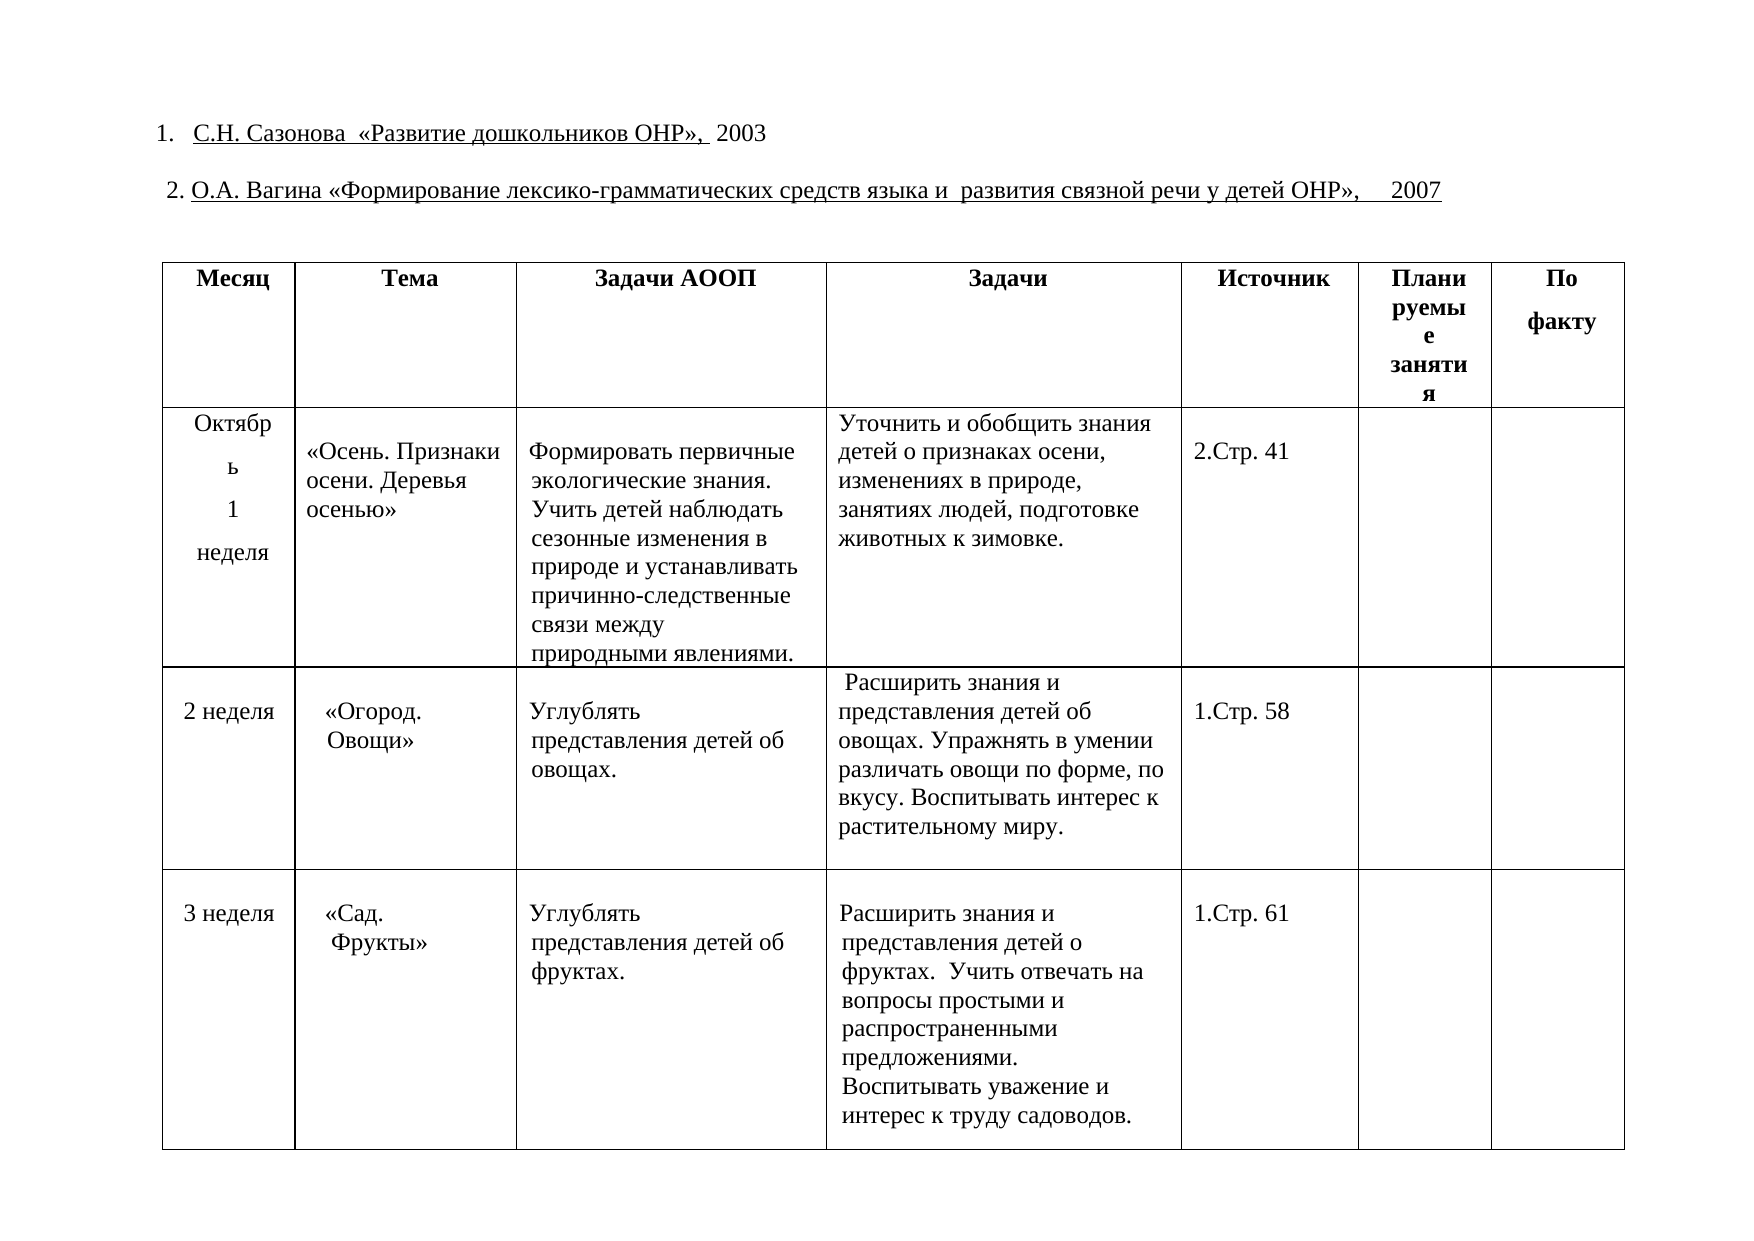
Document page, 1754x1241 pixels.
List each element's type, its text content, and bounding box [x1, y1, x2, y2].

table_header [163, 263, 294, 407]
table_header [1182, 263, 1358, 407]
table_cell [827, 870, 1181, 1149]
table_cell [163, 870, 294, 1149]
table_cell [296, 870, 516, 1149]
list С.Н. Сазонова «Развитие дошкольников ОНР», 2003 [156, 118, 1636, 147]
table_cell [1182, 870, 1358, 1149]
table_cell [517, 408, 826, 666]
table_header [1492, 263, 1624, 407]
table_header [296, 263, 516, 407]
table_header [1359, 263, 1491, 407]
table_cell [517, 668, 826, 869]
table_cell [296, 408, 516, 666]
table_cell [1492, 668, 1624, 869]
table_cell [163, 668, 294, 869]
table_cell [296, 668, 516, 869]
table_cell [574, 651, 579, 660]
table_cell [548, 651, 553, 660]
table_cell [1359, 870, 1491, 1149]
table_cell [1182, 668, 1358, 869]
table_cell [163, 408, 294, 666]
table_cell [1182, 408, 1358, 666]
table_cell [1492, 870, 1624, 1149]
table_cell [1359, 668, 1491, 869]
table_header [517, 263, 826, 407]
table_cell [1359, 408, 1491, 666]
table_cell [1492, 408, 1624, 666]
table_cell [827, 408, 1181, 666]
text 2. О.А. Вагина «Формирование лексико-грамматических средств языка и развития связной речи у детей ОНР», 2007 [135, 176, 1668, 204]
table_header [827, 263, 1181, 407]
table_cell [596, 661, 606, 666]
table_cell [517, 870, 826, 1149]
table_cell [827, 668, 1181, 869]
